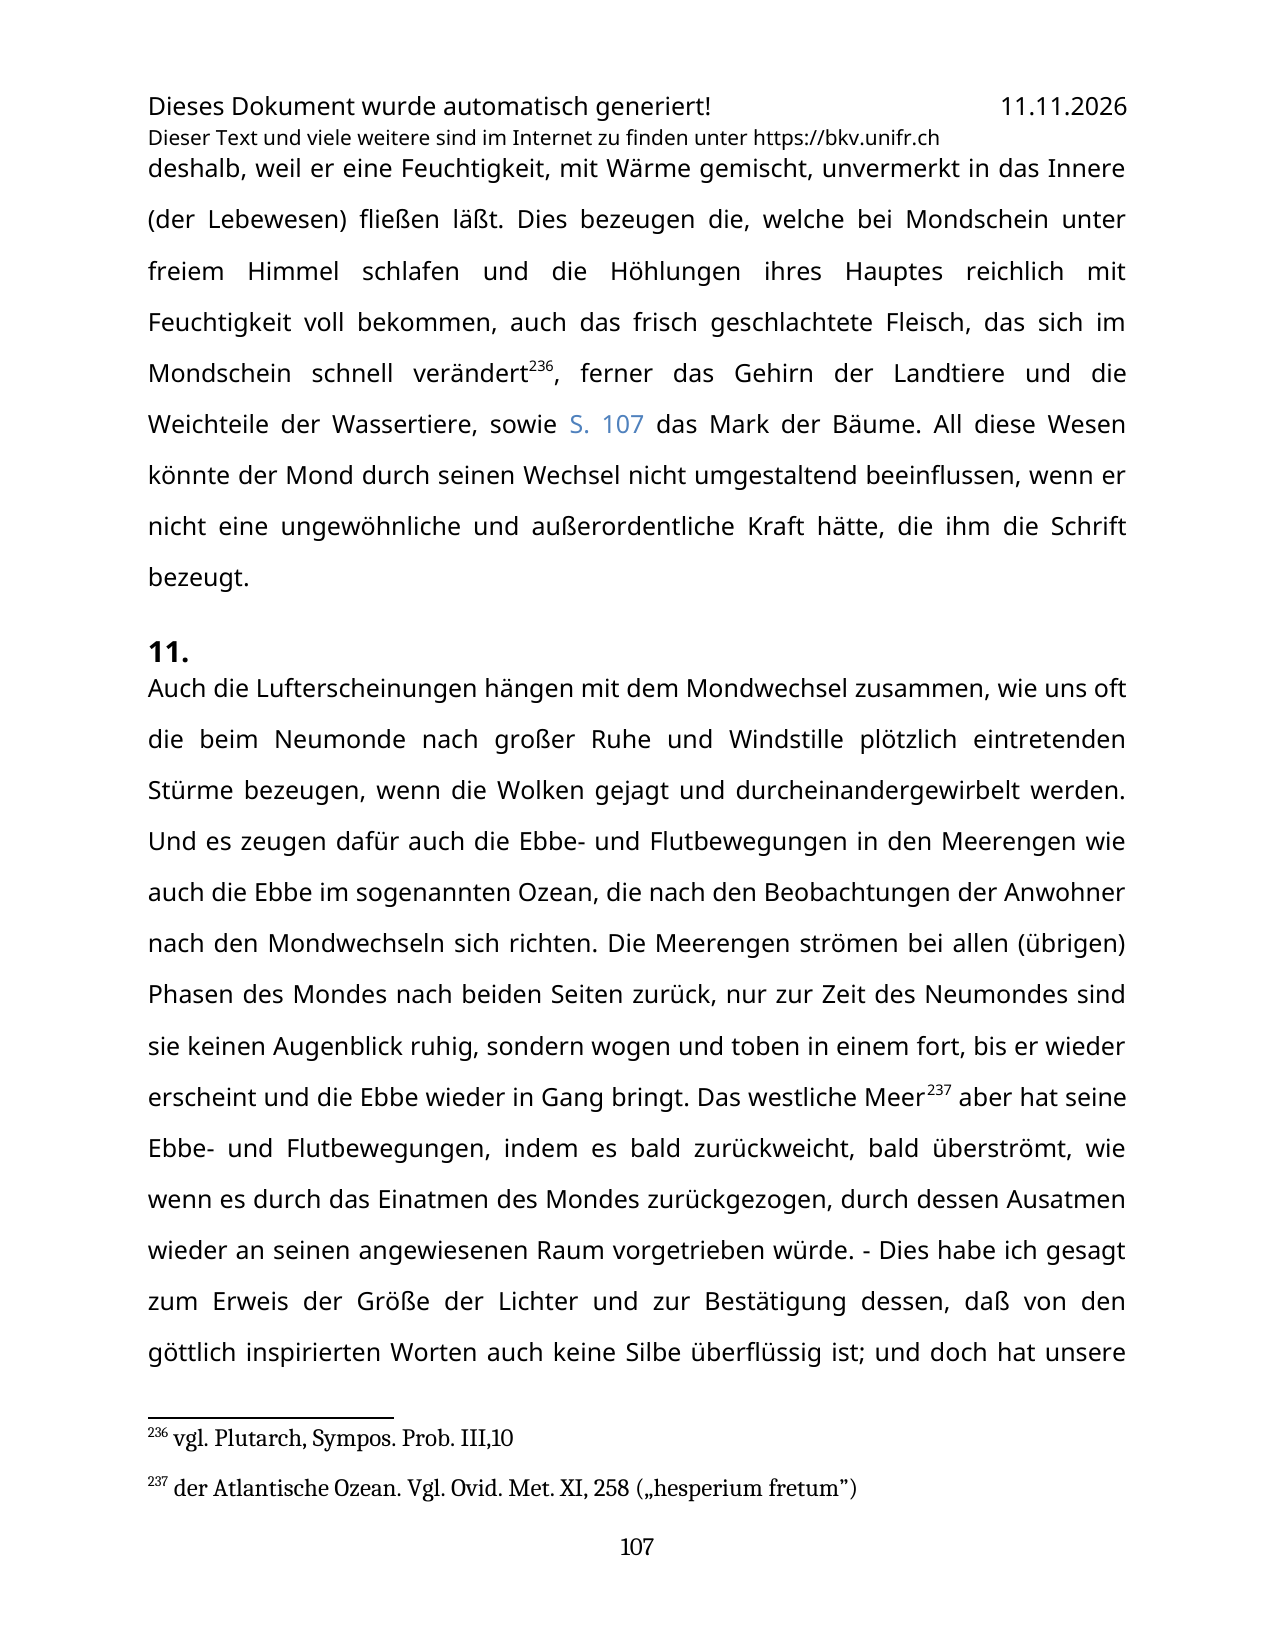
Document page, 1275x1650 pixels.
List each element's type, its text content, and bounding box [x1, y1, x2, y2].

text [148, 671, 1127, 1368]
subtitle 11. [148, 631, 1127, 671]
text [148, 151, 1127, 593]
